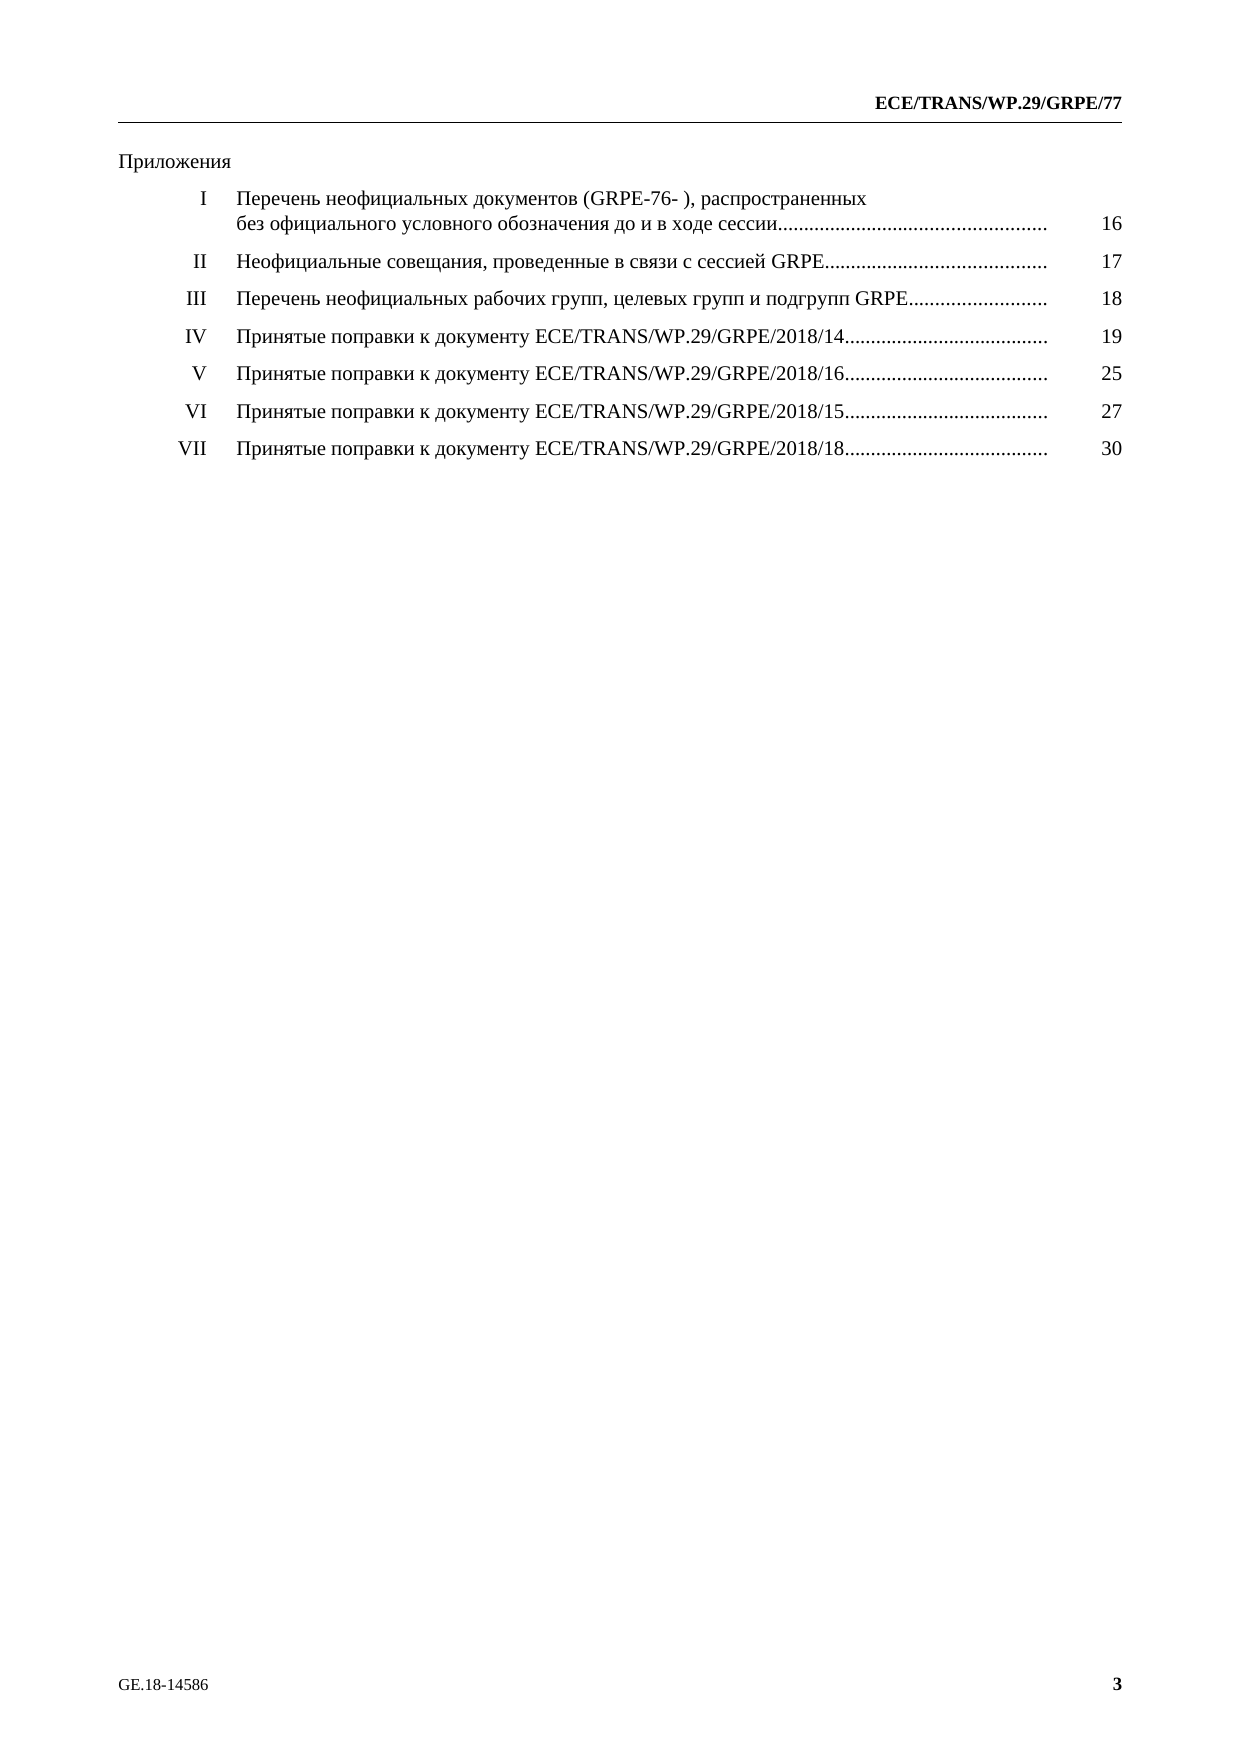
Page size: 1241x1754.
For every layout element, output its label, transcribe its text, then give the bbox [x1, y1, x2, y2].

text I Перечень неофициальных документов (GRPE-76- ), распространенных без официального условного обозначения до и в ходе сессии 16 [118, 185, 1122, 235]
text III Перечень неофициальных рабочих групп, целевых групп и подгрупп GRPE 18 [118, 285, 1122, 310]
text II Неофициальные совещания, проведенные в связи с сессией GRPE 17 [118, 248, 1122, 273]
text IV Принятые поправки к документу ECE/TRANS/WP.29/GRPE/2018/14 19 [118, 323, 1122, 348]
text V Принятые поправки к документу ECE/TRANS/WP.29/GRPE/2018/16 25 [118, 360, 1122, 385]
text VI Принятые поправки к документу ECE/TRANS/WP.29/GRPE/2018/15 27 [118, 398, 1122, 423]
text VII Принятые поправки к документу ECE/TRANS/WP.29/GRPE/2018/18 30 [118, 435, 1122, 460]
text Приложения [118, 148, 1122, 173]
